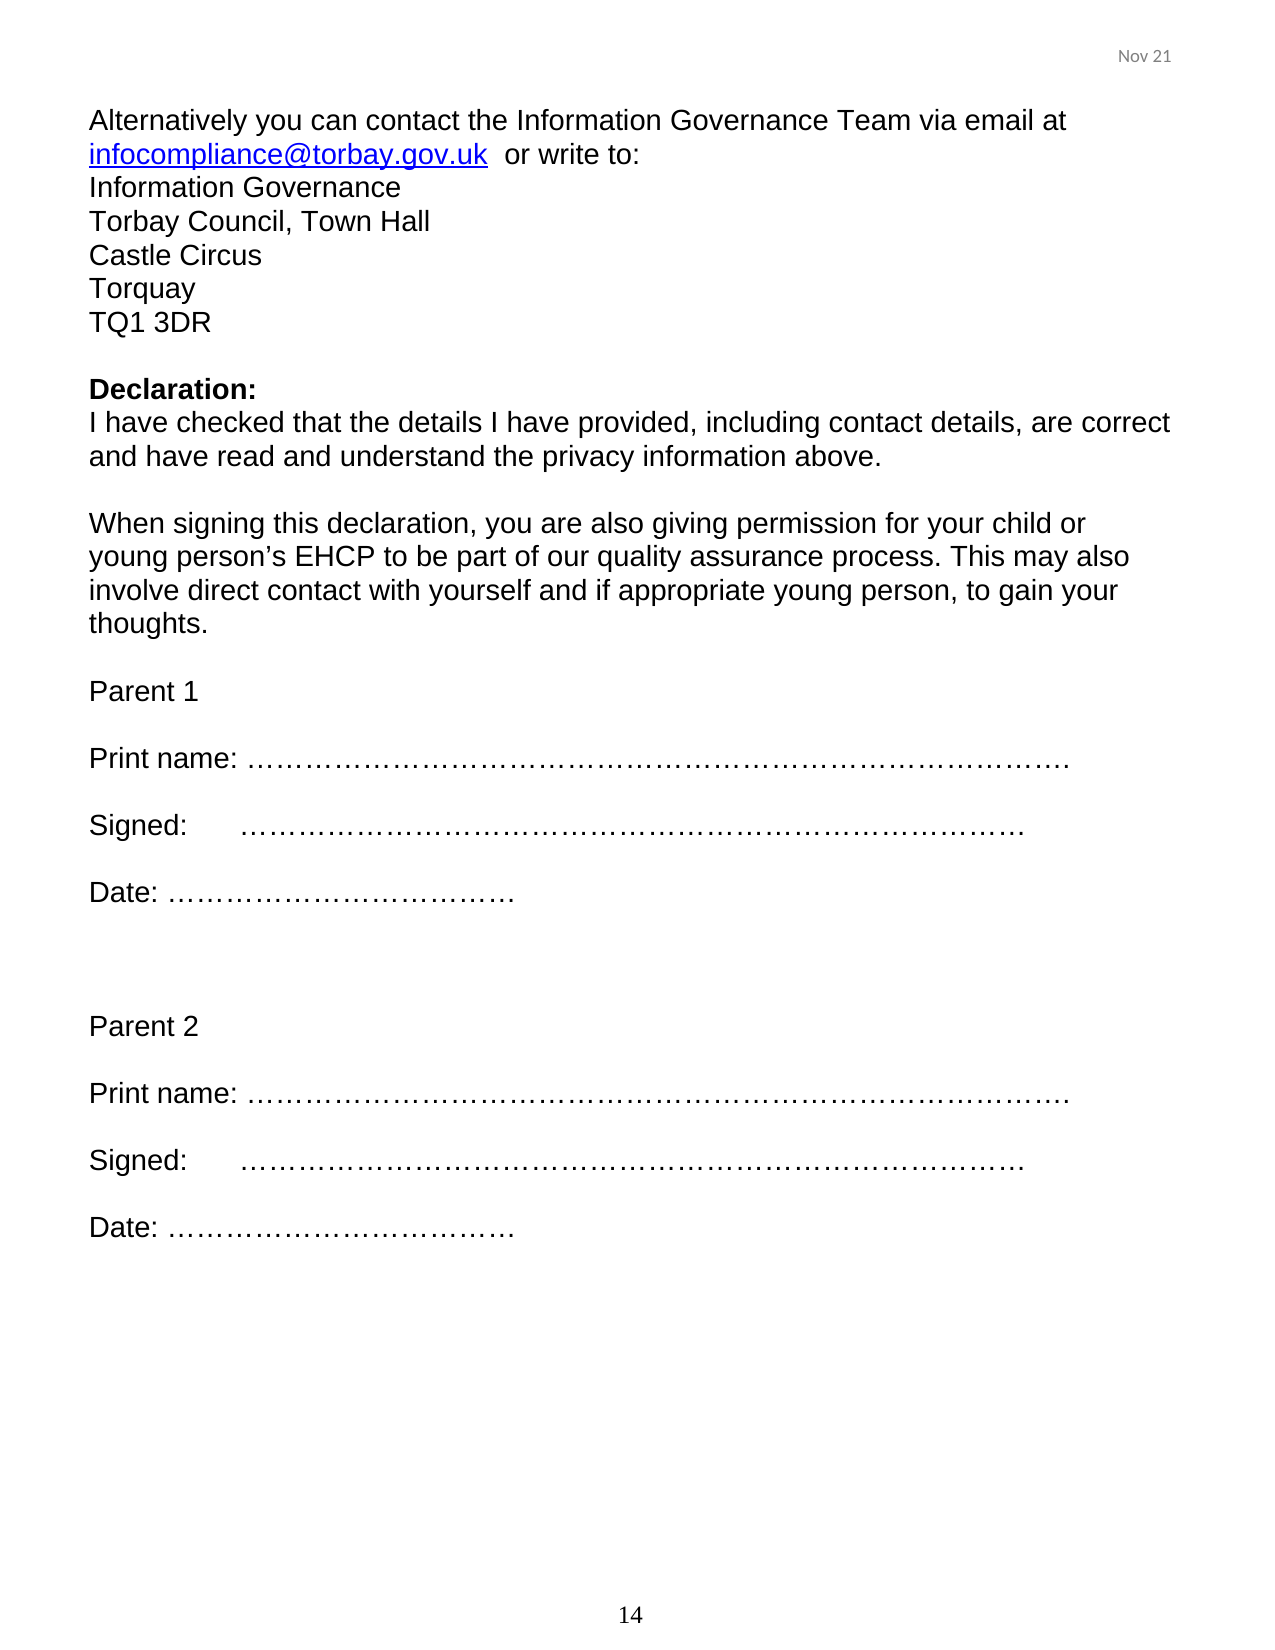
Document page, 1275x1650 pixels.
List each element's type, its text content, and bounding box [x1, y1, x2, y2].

text Parent 2 [89, 1009, 1172, 1043]
text Castle Circus [89, 238, 1172, 271]
text TQ1 3DR [89, 305, 1172, 338]
text Declaration: [89, 372, 1172, 405]
text Information Governance [89, 171, 1172, 204]
text Print name: …………………………………………………………………………. [89, 741, 1172, 774]
text Parent 1 [89, 674, 1172, 707]
text Date: ……………………………… [89, 1210, 1172, 1244]
text I have checked that the details I have provided, including contact details, are correct and have read and understand the privacy information above. [89, 405, 1172, 472]
text Print name: …………………………………………………………………………. [89, 1076, 1172, 1110]
text Alternatively you can contact the Information Governance Team via email at infocompliance@torbay.gov.uk or write to: [89, 103, 1172, 171]
text Signed: ……………………………………………………………………… [89, 1143, 1172, 1177]
text When signing this declaration, you are also giving permission for your child or young person’s EHCP to be part of our quality assurance process. This may also involve direct contact with yourself and if appropriate young person, to gain your thoughts. [89, 506, 1172, 640]
text Torquay [89, 271, 1172, 305]
text Date: ……………………………… [89, 875, 1172, 908]
text Signed: ……………………………………………………………………… [89, 808, 1172, 841]
text Torbay Council, Town Hall [89, 204, 1172, 238]
